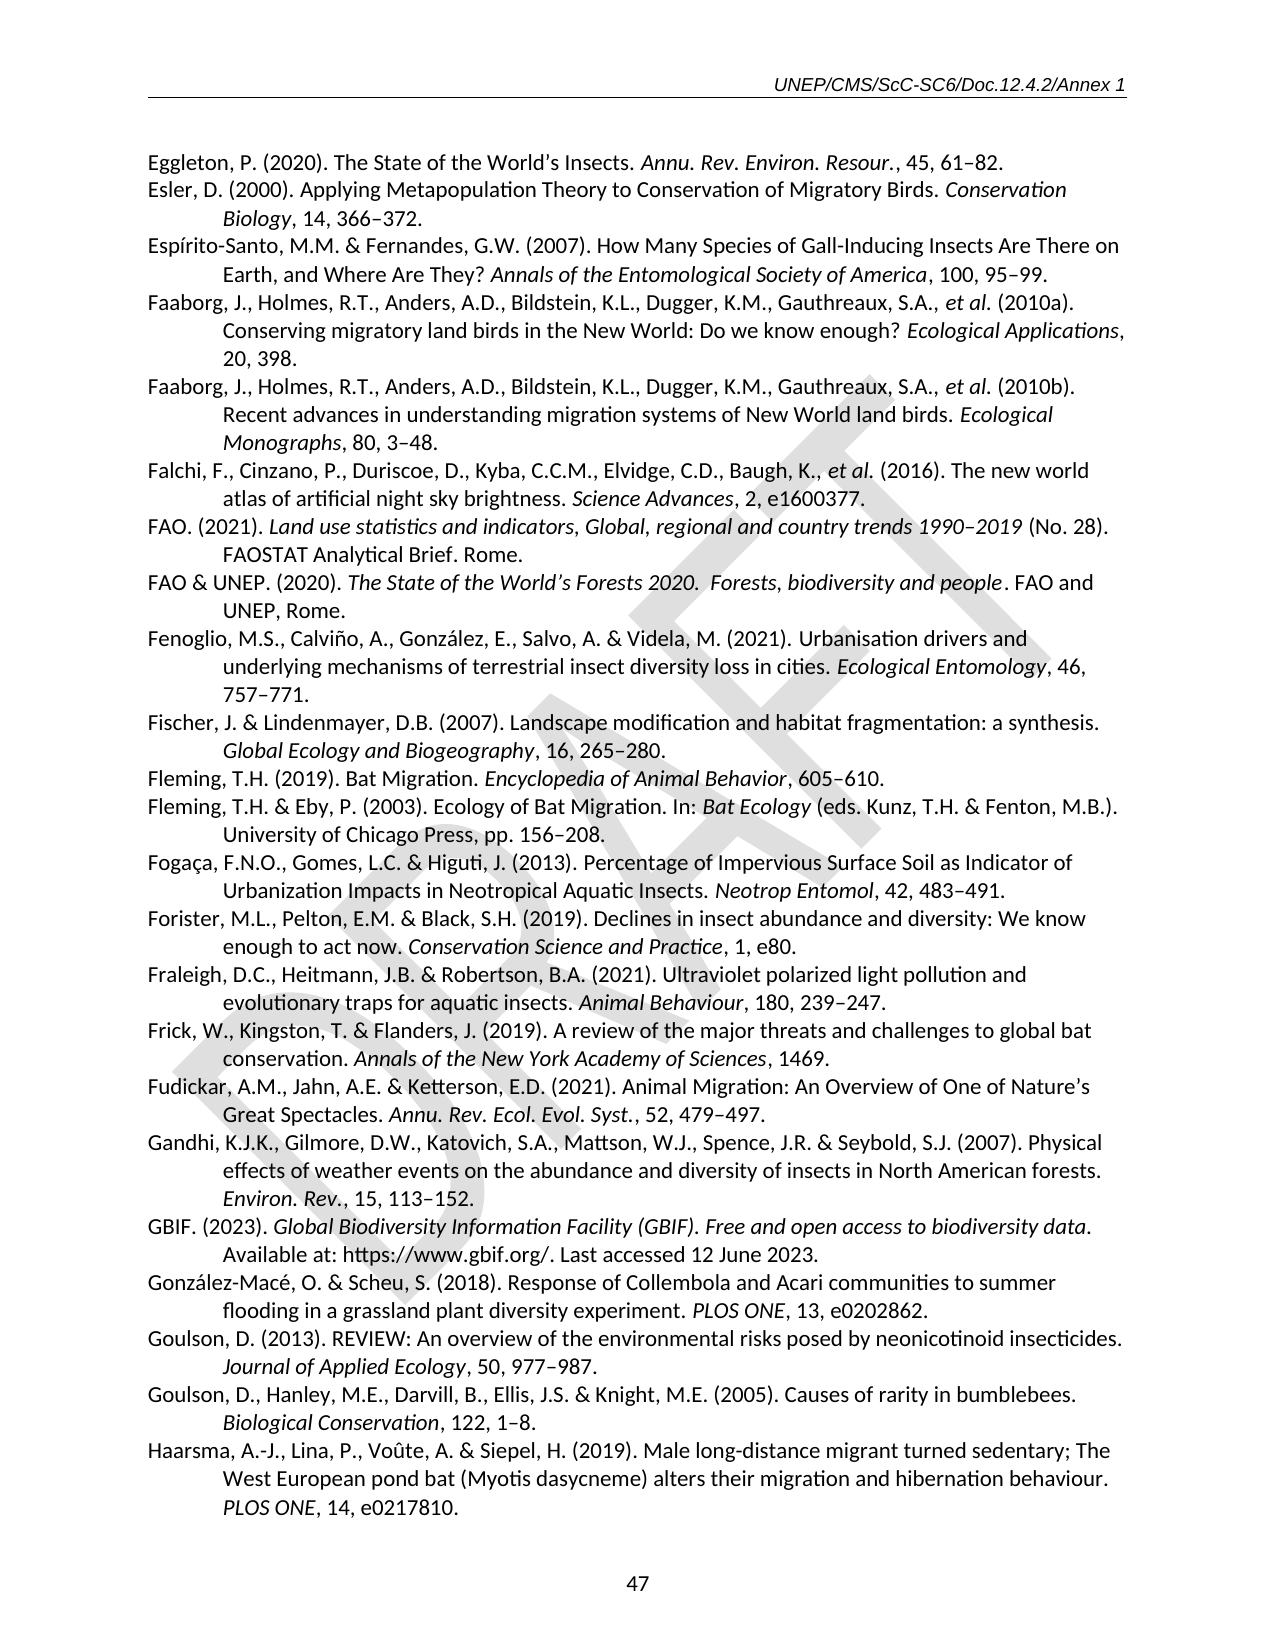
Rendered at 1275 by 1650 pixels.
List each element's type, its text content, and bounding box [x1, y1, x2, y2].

text Eggleton, P. (2020). The State of the World’s Insects. Annu. Rev. Environ. Resour., 45, 61–82. [148, 148, 1127, 176]
text Goulson, D., Hanley, M.E., Darvill, B., Ellis, J.S. & Knight, M.E. (2005). Causes of rarity in bumblebees. Biological Conservation, 122, 1–8. [148, 1381, 1127, 1437]
text Fischer, J. & Lindenmayer, D.B. (2007). Landscape modification and habitat fragmentation: a synthesis. Global Ecology and Biogeography, 16, 265–280. [148, 708, 1127, 764]
text Faaborg, J., Holmes, R.T., Anders, A.D., Bildstein, K.L., Dugger, K.M., Gauthreaux, S.A., et al. (2010a). Conserving migratory land birds in the New World: Do we know enough? Ecological Applications, 20, 398. [148, 288, 1127, 372]
text González-Macé, O. & Scheu, S. (2018). Response of Collembola and Acari communities to summer flooding in a grassland plant diversity experiment. PLOS ONE, 13, e0202862. [148, 1268, 1127, 1324]
text Espírito-Santo, M.M. & Fernandes, G.W. (2007). How Many Species of Gall-Inducing Insects Are There on Earth, and Where Are They? Annals of the Entomological Society of America, 100, 95–99. [148, 232, 1127, 288]
text Frick, W., Kingston, T. & Flanders, J. (2019). A review of the major threats and challenges to global bat conservation. Annals of the New York Academy of Sciences, 1469. [148, 1016, 1127, 1072]
text Haarsma, A.-J., Lina, P., Voûte, A. & Siepel, H. (2019). Male long-distance migrant turned sedentary; The West European pond bat (Myotis dasycneme) alters their migration and hibernation behaviour. PLOS ONE, 14, e0217810. [148, 1437, 1127, 1521]
text Falchi, F., Cinzano, P., Duriscoe, D., Kyba, C.C.M., Elvidge, C.D., Baugh, K., et al. (2016). The new world atlas of artificial night sky brightness. Science Advances, 2, e1600377. [148, 456, 1127, 512]
text GBIF. (2023). Global Biodiversity Information Facility (GBIF). Free and open access to biodiversity data. Available at: https://www.gbif.org/. Last accessed 12 June 2023. [148, 1212, 1127, 1268]
text Fleming, T.H. & Eby, P. (2003). Ecology of Bat Migration. In: Bat Ecology (eds. Kunz, T.H. & Fenton, M.B.). University of Chicago Press, pp. 156–208. [148, 792, 1127, 848]
text Fleming, T.H. (2019). Bat Migration. Encyclopedia of Animal Behavior, 605–610. [148, 764, 1127, 792]
text Fraleigh, D.C., Heitmann, J.B. & Robertson, B.A. (2021). Ultraviolet polarized light pollution and evolutionary traps for aquatic insects. Animal Behaviour, 180, 239–247. [148, 960, 1127, 1016]
text Forister, M.L., Pelton, E.M. & Black, S.H. (2019). Declines in insect abundance and diversity: We know enough to act now. Conservation Science and Practice, 1, e80. [148, 904, 1127, 960]
text Fudickar, A.M., Jahn, A.E. & Ketterson, E.D. (2021). Animal Migration: An Overview of One of Nature’s Great Spectacles. Annu. Rev. Ecol. Evol. Syst., 52, 479–497. [148, 1072, 1127, 1128]
text FAO. (2021). Land use statistics and indicators, Global, regional and country trends 1990–2019 (No. 28). FAOSTAT Analytical Brief. Rome. [148, 512, 1127, 568]
text FAO & UNEP. (2020). The State of the World’s Forests 2020. Forests, biodiversity and people. FAO and UNEP, Rome. [148, 568, 1127, 624]
text Gandhi, K.J.K., Gilmore, D.W., Katovich, S.A., Mattson, W.J., Spence, J.R. & Seybold, S.J. (2007). Physical effects of weather events on the abundance and diversity of insects in North American forests. Environ. Rev., 15, 113–152. [148, 1128, 1127, 1212]
text Esler, D. (2000). Applying Metapopulation Theory to Conservation of Migratory Birds. Conservation Biology, 14, 366–372. [148, 176, 1127, 232]
text Fogaça, F.N.O., Gomes, L.C. & Higuti, J. (2013). Percentage of Impervious Surface Soil as Indicator of Urbanization Impacts in Neotropical Aquatic Insects. Neotrop Entomol, 42, 483–491. [148, 848, 1127, 904]
text Fenoglio, M.S., Calviño, A., González, E., Salvo, A. & Videla, M. (2021). Urbanisation drivers and underlying mechanisms of terrestrial insect diversity loss in cities. Ecological Entomology, 46, 757–771. [148, 624, 1127, 708]
text Faaborg, J., Holmes, R.T., Anders, A.D., Bildstein, K.L., Dugger, K.M., Gauthreaux, S.A., et al. (2010b). Recent advances in understanding migration systems of New World land birds. Ecological Monographs, 80, 3–48. [148, 372, 1127, 456]
text Goulson, D. (2013). REVIEW: An overview of the environmental risks posed by neonicotinoid insecticides. Journal of Applied Ecology, 50, 977–987. [148, 1324, 1127, 1381]
